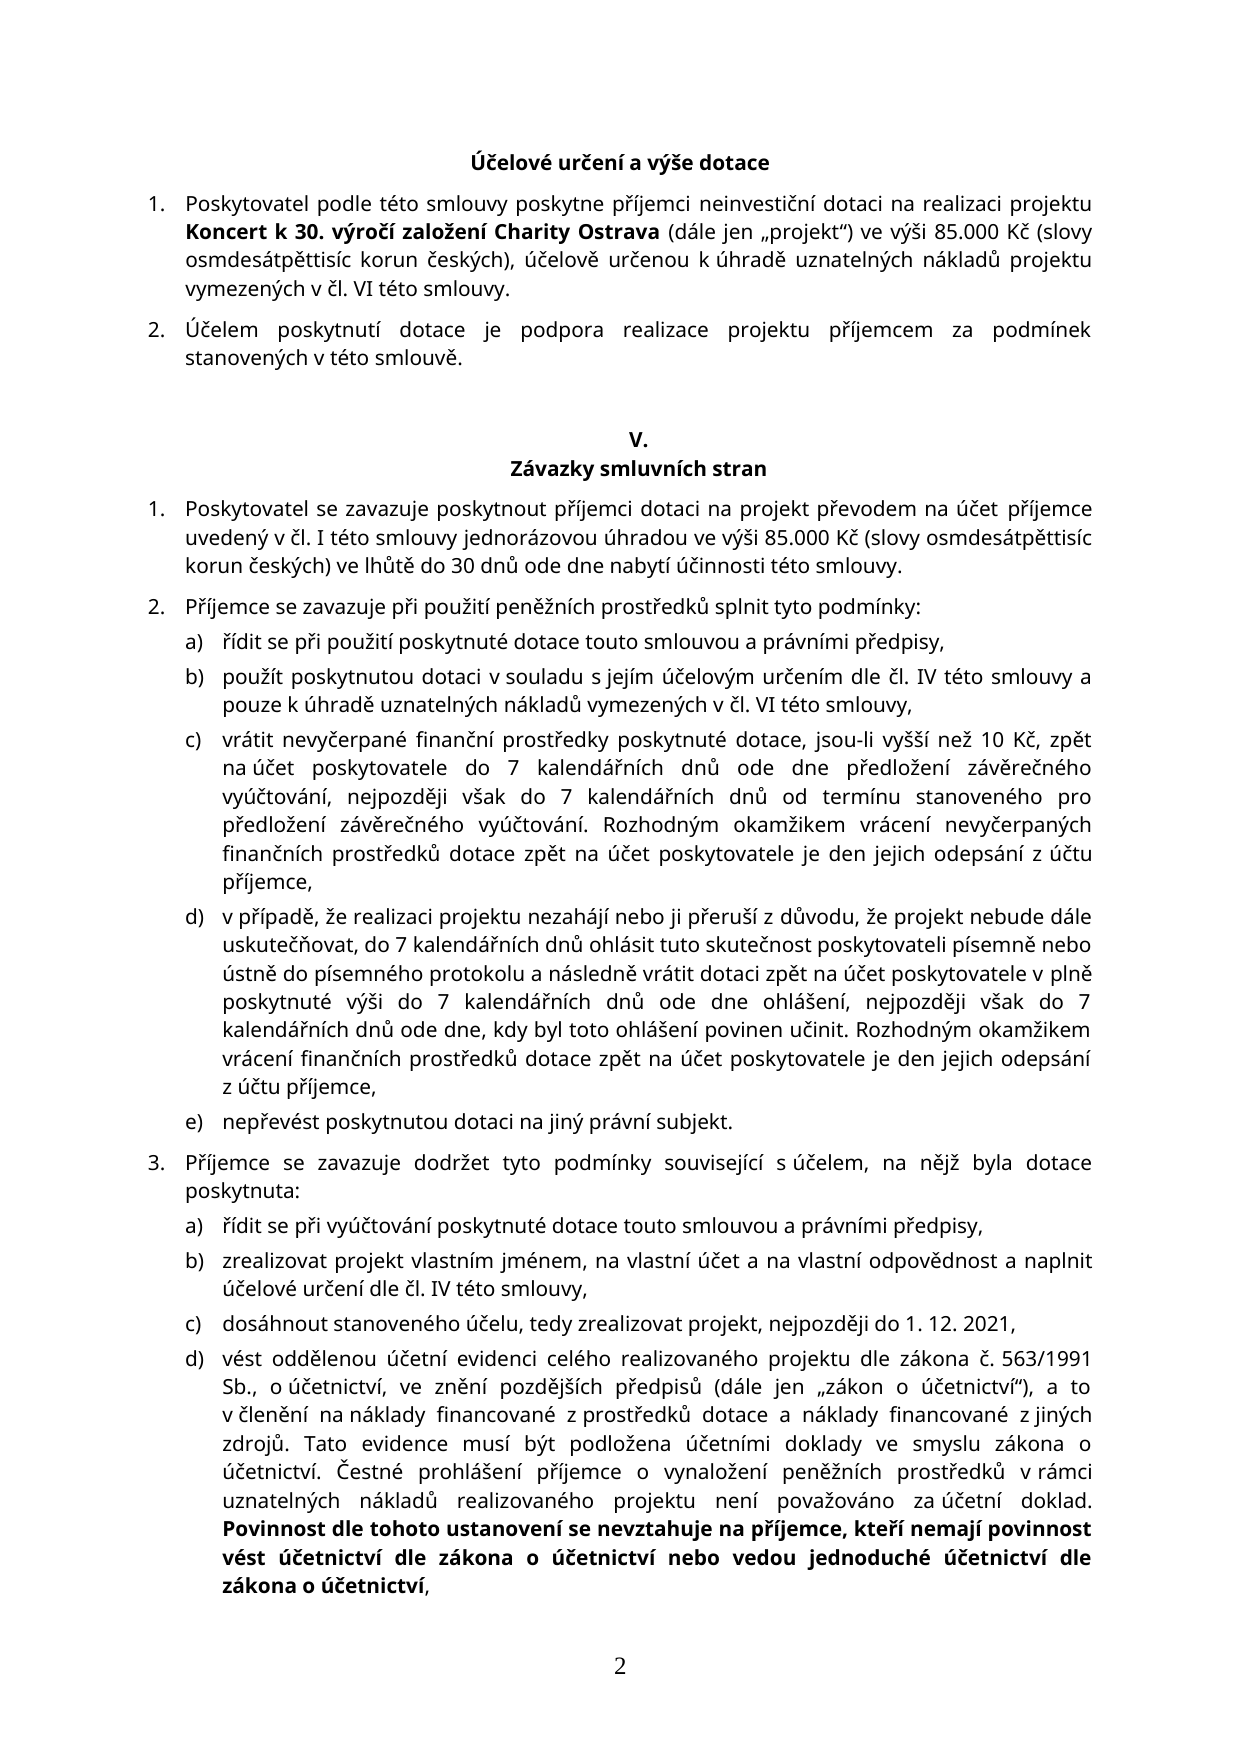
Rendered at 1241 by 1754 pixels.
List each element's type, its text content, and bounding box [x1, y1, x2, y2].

list dosáhnout stanoveného účelu, tedy zrealizovat projekt, nejpozději do 1. 12. 2021, [185, 1309, 1092, 1337]
list Příjemce se zavazuje při použití peněžních prostředků splnit tyto podmínky: [148, 592, 1092, 621]
list řídit se při použití poskytnuté dotace touto smlouvou a právními předpisy, [185, 627, 1092, 656]
list vést oddělenou účetní evidenci celého realizovaného projektu dle zákona č. 563/1991 Sb., o účetnictví, ve znění pozdějších předpisů (dále jen „zákon o účetnictví“), a to v členění na náklady financované z prostředků dotace a náklady financované z jiných zdrojů. Tato evidence musí být podložena účetními doklady ve smyslu zákona o účetnictví. Čestné prohlášení příjemce o vynaložení peněžních prostředků v rámci uznatelných nákladů realizovaného projektu není považováno za účetní doklad. Povinnost dle tohoto ustanovení se nevztahuje na příjemce, kteří nemají povinnost vést účetnictví dle zákona o účetnictví nebo vedou jednoduché účetnictví dle zákona o účetnictví, [185, 1344, 1092, 1599]
list zrealizovat projekt vlastním jménem, na vlastní účet a na vlastní odpovědnost a naplnit účelové určení dle čl. IV této smlouvy, [185, 1246, 1092, 1303]
list Poskytovatel se zavazuje poskytnout příjemci dotaci na projekt převodem na účet příjemce uvedený v čl. I této smlouvy jednorázovou úhradou ve výši 85.000 Kč (slovy osmdesátpěttisíc korun českých) ve lhůtě do 30 dnů ode dne nabytí účinnosti této smlouvy. [148, 494, 1092, 580]
list v případě, že realizaci projektu nezahájí nebo ji přeruší z důvodu, že projekt nebude dále uskutečňovat, do 7 kalendářních dnů ohlásit tuto skutečnost poskytovateli písemně nebo ústně do písemného protokolu a následně vrátit dotaci zpět na účet poskytovatele v plně poskytnuté výši do 7 kalendářních dnů ode dne ohlášení, nejpozději však do 7 kalendářních dnů ode dne, kdy byl toto ohlášení povinen učinit. Rozhodným okamžikem vrácení finančních prostředků dotace zpět na účet poskytovatele je den jejich odepsání z účtu příjemce, [185, 902, 1092, 1101]
list Příjemce se zavazuje dodržet tyto podmínky související s účelem, na nějž byla dotace poskytnuta: [148, 1148, 1092, 1205]
list použít poskytnutou dotaci v souladu s jejím účelovým určením dle čl. IV této smlouvy a pouze k úhradě uznatelných nákladů vymezených v čl. VI této smlouvy, [185, 662, 1092, 719]
text Účelové určení a výše dotace [148, 148, 1092, 176]
text V. [185, 425, 1092, 454]
list Účelem poskytnutí dotace je podpora realizace projektu příjemcem za podmínek stanovených v této smlouvě. [148, 315, 1092, 372]
text Závazky smluvních stran [185, 454, 1092, 482]
list řídit se při vyúčtování poskytnuté dotace touto smlouvou a právními předpisy, [185, 1211, 1092, 1239]
list vrátit nevyčerpané finanční prostředky poskytnuté dotace, jsou-li vyšší než 10 Kč, zpět na účet poskytovatele do 7 kalendářních dnů ode dne předložení závěrečného vyúčtování, nejpozději však do 7 kalendářních dnů od termínu stanoveného pro předložení závěrečného vyúčtování. Rozhodným okamžikem vrácení nevyčerpaných finančních prostředků dotace zpět na účet poskytovatele je den jejich odepsání z účtu příjemce, [185, 725, 1092, 896]
list nepřevést poskytnutou dotaci na jiný právní subjekt. [185, 1107, 1092, 1136]
list Poskytovatel podle této smlouvy poskytne příjemci neinvestiční dotaci na realizaci projektu Koncert k 30. výročí založení Charity Ostrava (dále jen „projekt“) ve výši 85.000 Kč (slovy osmdesátpěttisíc korun českých), účelově určenou k úhradě uznatelných nákladů projektu vymezených v čl. VI této smlouvy. [148, 189, 1092, 302]
